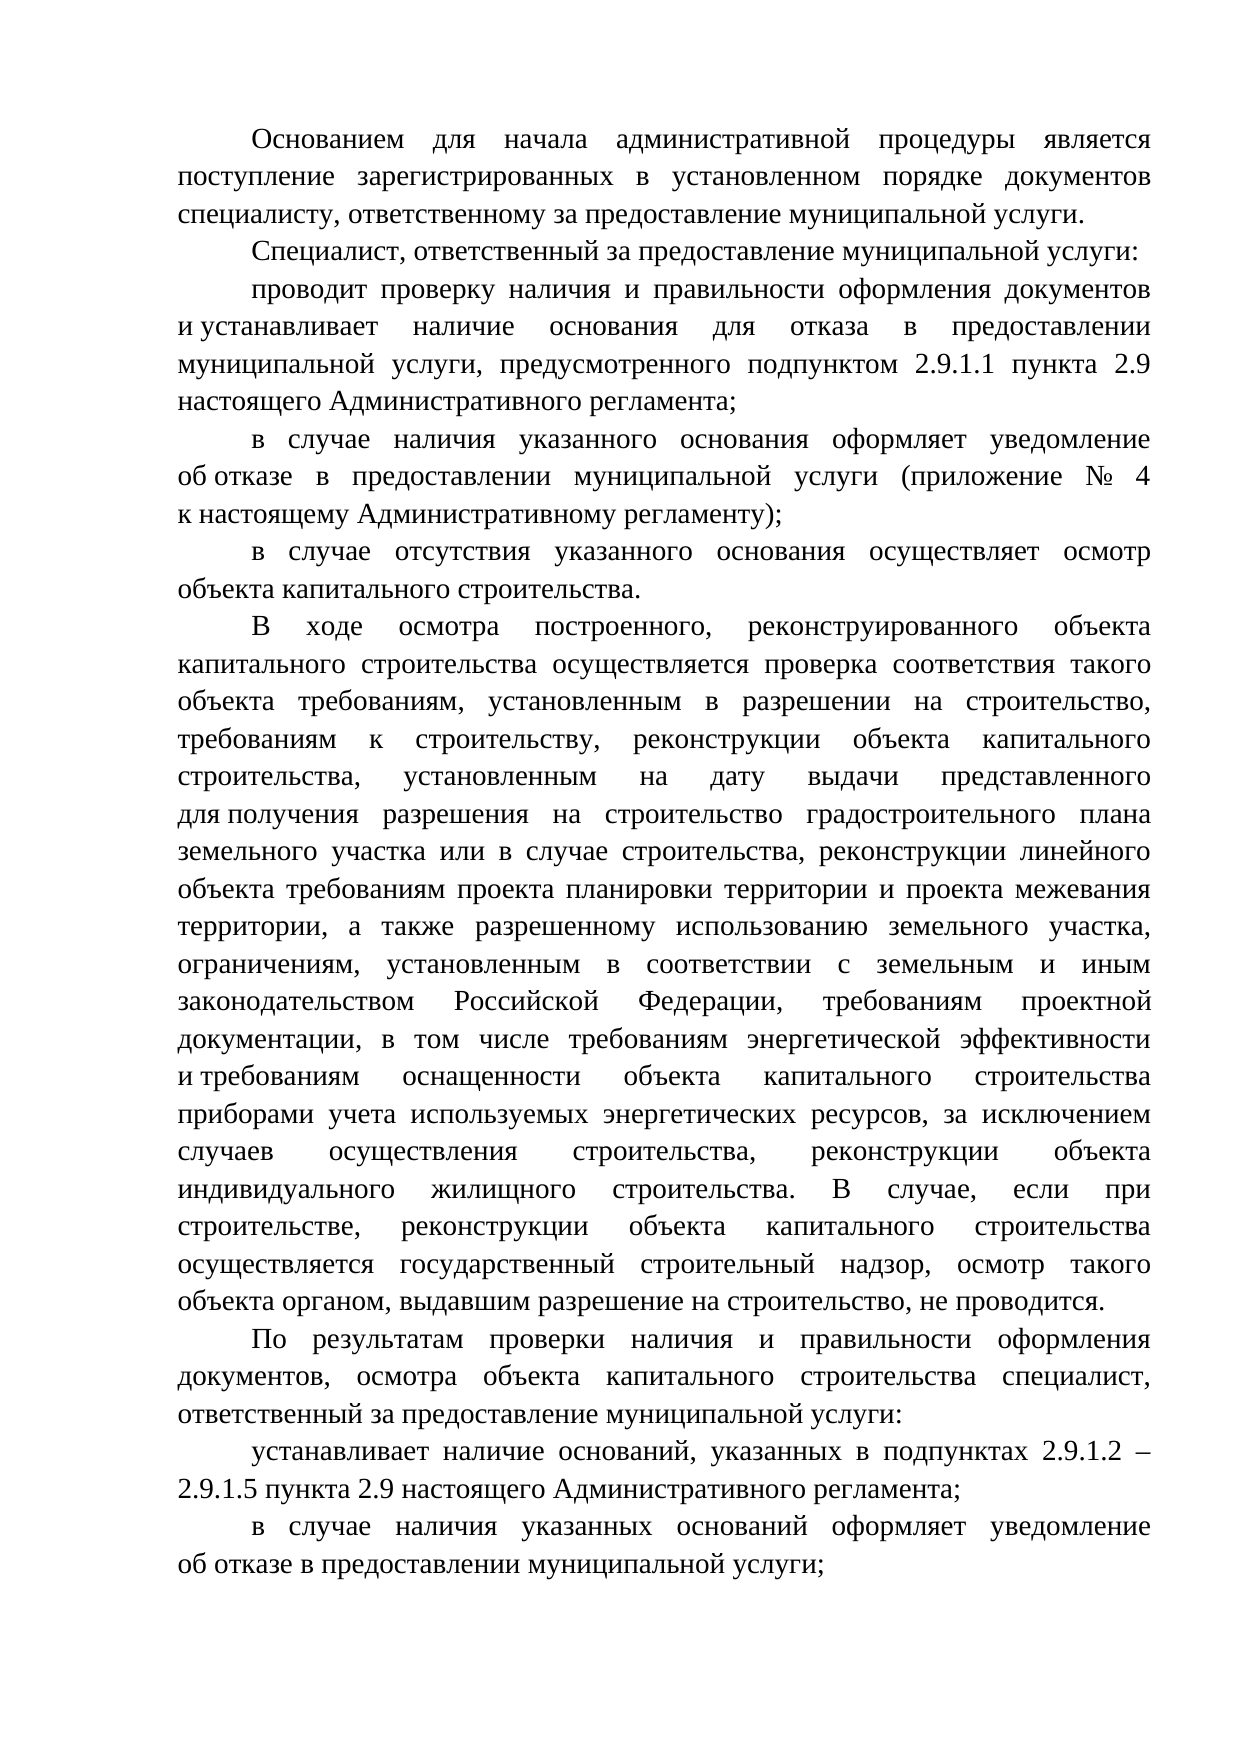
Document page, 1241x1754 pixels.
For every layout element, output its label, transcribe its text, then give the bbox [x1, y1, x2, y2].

text По результатам проверки наличия и правильности оформления документов, осмотра объекта капитального строительства специалист, ответственный за предоставление муниципальной услуги: [177, 1318, 1152, 1431]
text в случае наличия указанных оснований оформляет уведомление об отказе в предоставлении муниципальной услуги; [177, 1506, 1152, 1581]
text В ходе осмотра построенного, реконструированного объекта капитального строительства осуществляется проверка соответствия такого объекта требованиям, установленным в разрешении на строительство, требованиям к строительству, реконструкции объекта капитального строительства, установленным на дату выдачи представленного для получения разрешения на строительство градостроительного плана земельного участка или в случае строительства, реконструкции линейного объекта требованиям проекта планировки территории и проекта межевания территории, а также разрешенному использованию земельного участка, ограничениям, установленным в соответствии с земельным и иным законодательством Российской Федерации, требованиям проектной документации, в том числе требованиям энергетической эффективности и требованиям оснащенности объекта капитального строительства приборами учета используемых энергетических ресурсов, за исключением случаев осуществления строительства, реконструкции объекта индивидуального жилищного строительства. В случае, если при строительстве, реконструкции объекта капитального строительства осуществляется государственный строительный надзор, осмотр такого объекта органом, выдавшим разрешение на строительство, не проводится. [177, 606, 1152, 1318]
text в случае отсутствия указанного основания осуществляет осмотр объекта капитального строительства. [177, 531, 1152, 606]
text проводит проверку наличия и правильности оформления документов и устанавливает наличие основания для отказа в предоставлении муниципальной услуги, предусмотренного подпунктом 2.9.1.1 пункта 2.9 настоящего Административного регламента; [177, 268, 1152, 418]
text Специалист, ответственный за предоставление муниципальной услуги: [177, 231, 1152, 268]
text в случае наличия указанного основания оформляет уведомление об отказе в предоставлении муниципальной услуги (приложение № 4 к настоящему Административному регламенту); [177, 418, 1152, 531]
text устанавливает наличие оснований, указанных в подпунктах 2.9.1.2 – 2.9.1.5 пункта 2.9 настоящего Административного регламента; [177, 1431, 1152, 1506]
text Основанием для начала административной процедуры является поступление зарегистрированных в установленном порядке документов специалисту, ответственному за предоставление муниципальной услуги. [177, 118, 1152, 231]
